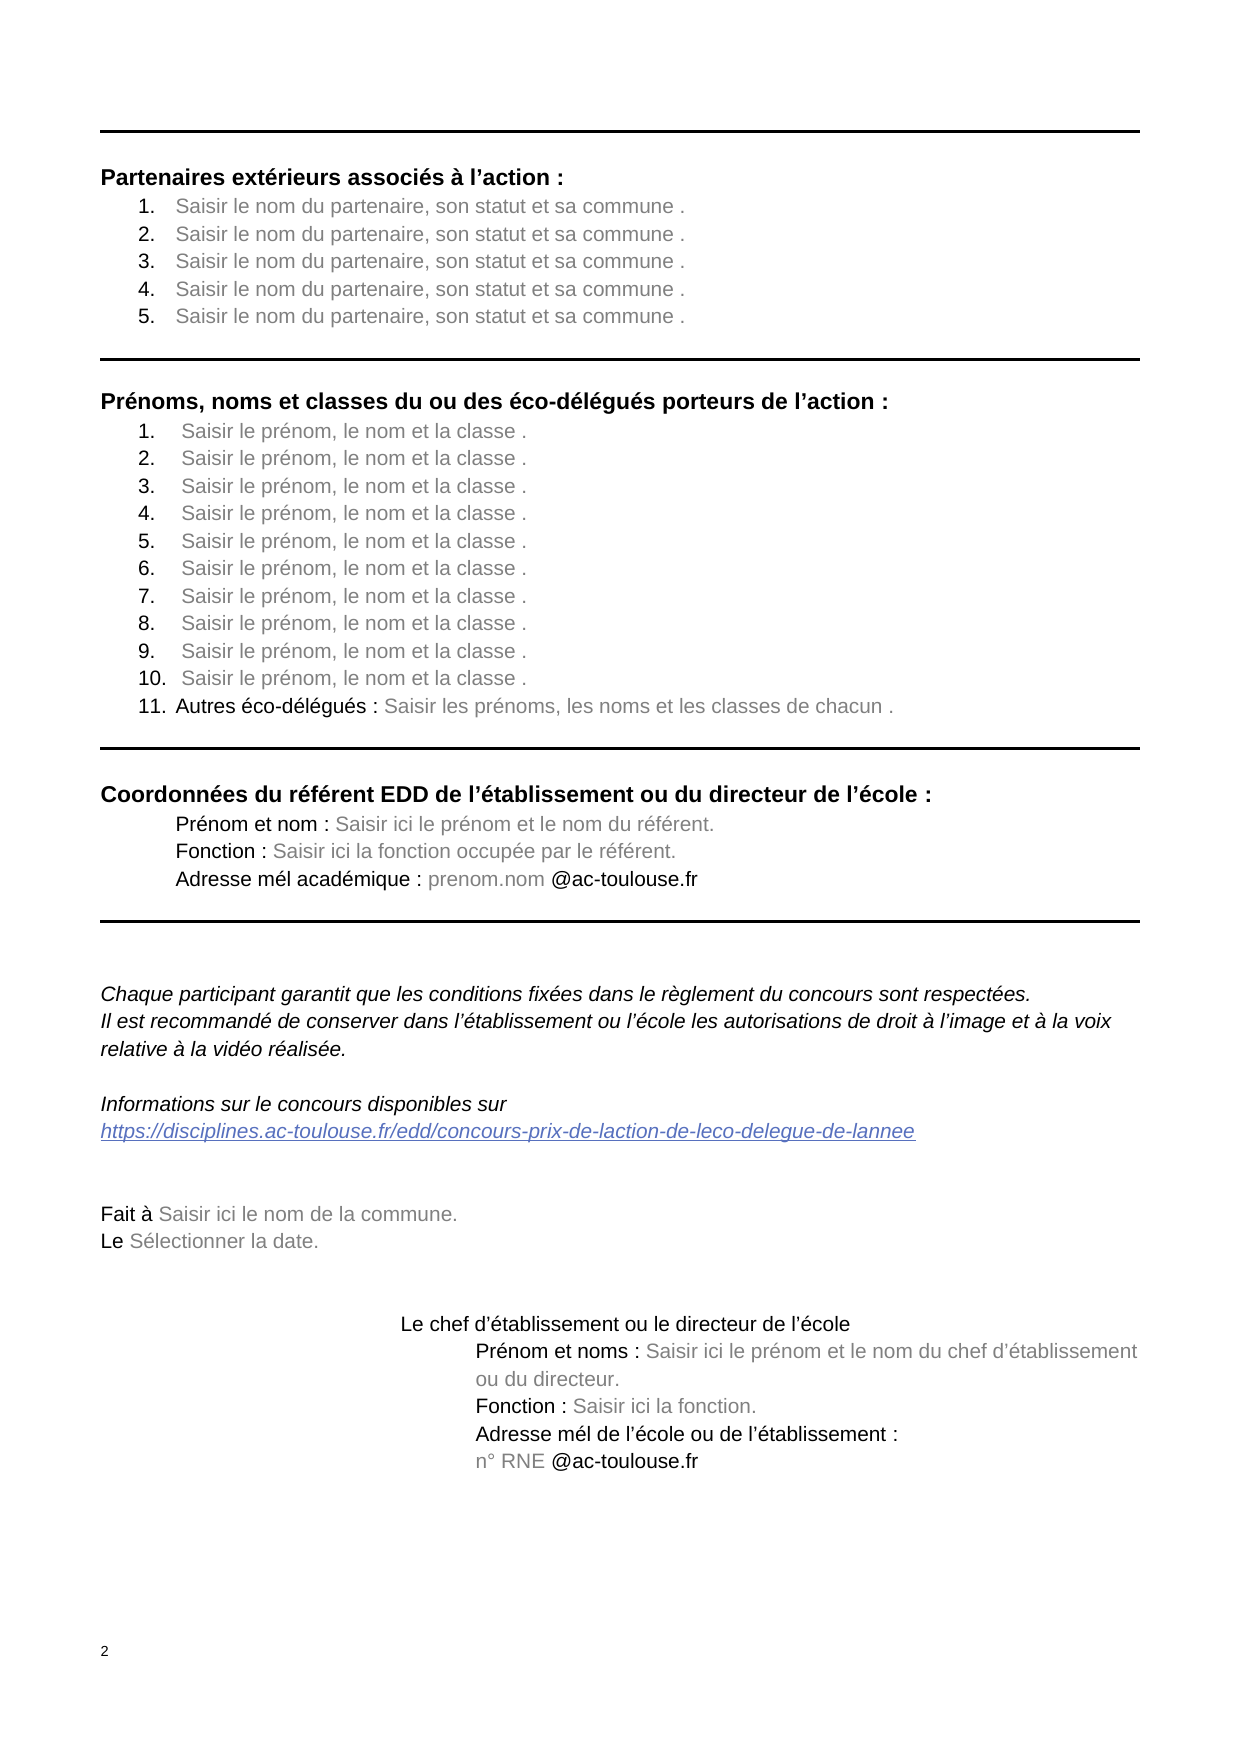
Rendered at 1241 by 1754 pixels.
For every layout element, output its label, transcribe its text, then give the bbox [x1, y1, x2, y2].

text Informations sur le concours disponibles sur https://disciplines.ac-toulouse.fr/edd/concours-prix-de-laction-de-leco-delegue-de-lannee [100, 1092, 1140, 1143]
text Adresse mél de l’école ou de l’établissement : @ac-toulouse.fr [475, 1422, 1140, 1473]
text Coordonnées du référent EDD de l’établissement ou du directeur de l’école : [100, 781, 1140, 808]
text Fait à [100, 1202, 1140, 1226]
text Prénom et nom : [175, 811, 1140, 835]
text Prénom et noms : [475, 1339, 1140, 1391]
text Fonction : [475, 1394, 1140, 1418]
text Chaque participant garantit que les conditions fixées dans le règlement du concours sont respectées. [100, 982, 1140, 1006]
text Prénoms, noms et classes du ou des éco-délégués porteurs de l’action : [100, 388, 1140, 415]
text Le chef d’établissement ou le directeur de l’école [400, 1312, 1140, 1336]
text Fonction : [175, 839, 1140, 863]
list Autres éco-délégués : [138, 693, 1140, 717]
text Il est recommandé de conserver dans l’établissement ou l’école les autorisations de droit à l’image et à la voix relative à la vidéo réalisée. [100, 1009, 1140, 1061]
text Partenaires extérieurs associés à l’action : [100, 164, 1140, 190]
text Le [100, 1229, 1140, 1253]
text Adresse mél académique : @ac-toulouse.fr [175, 866, 1140, 890]
